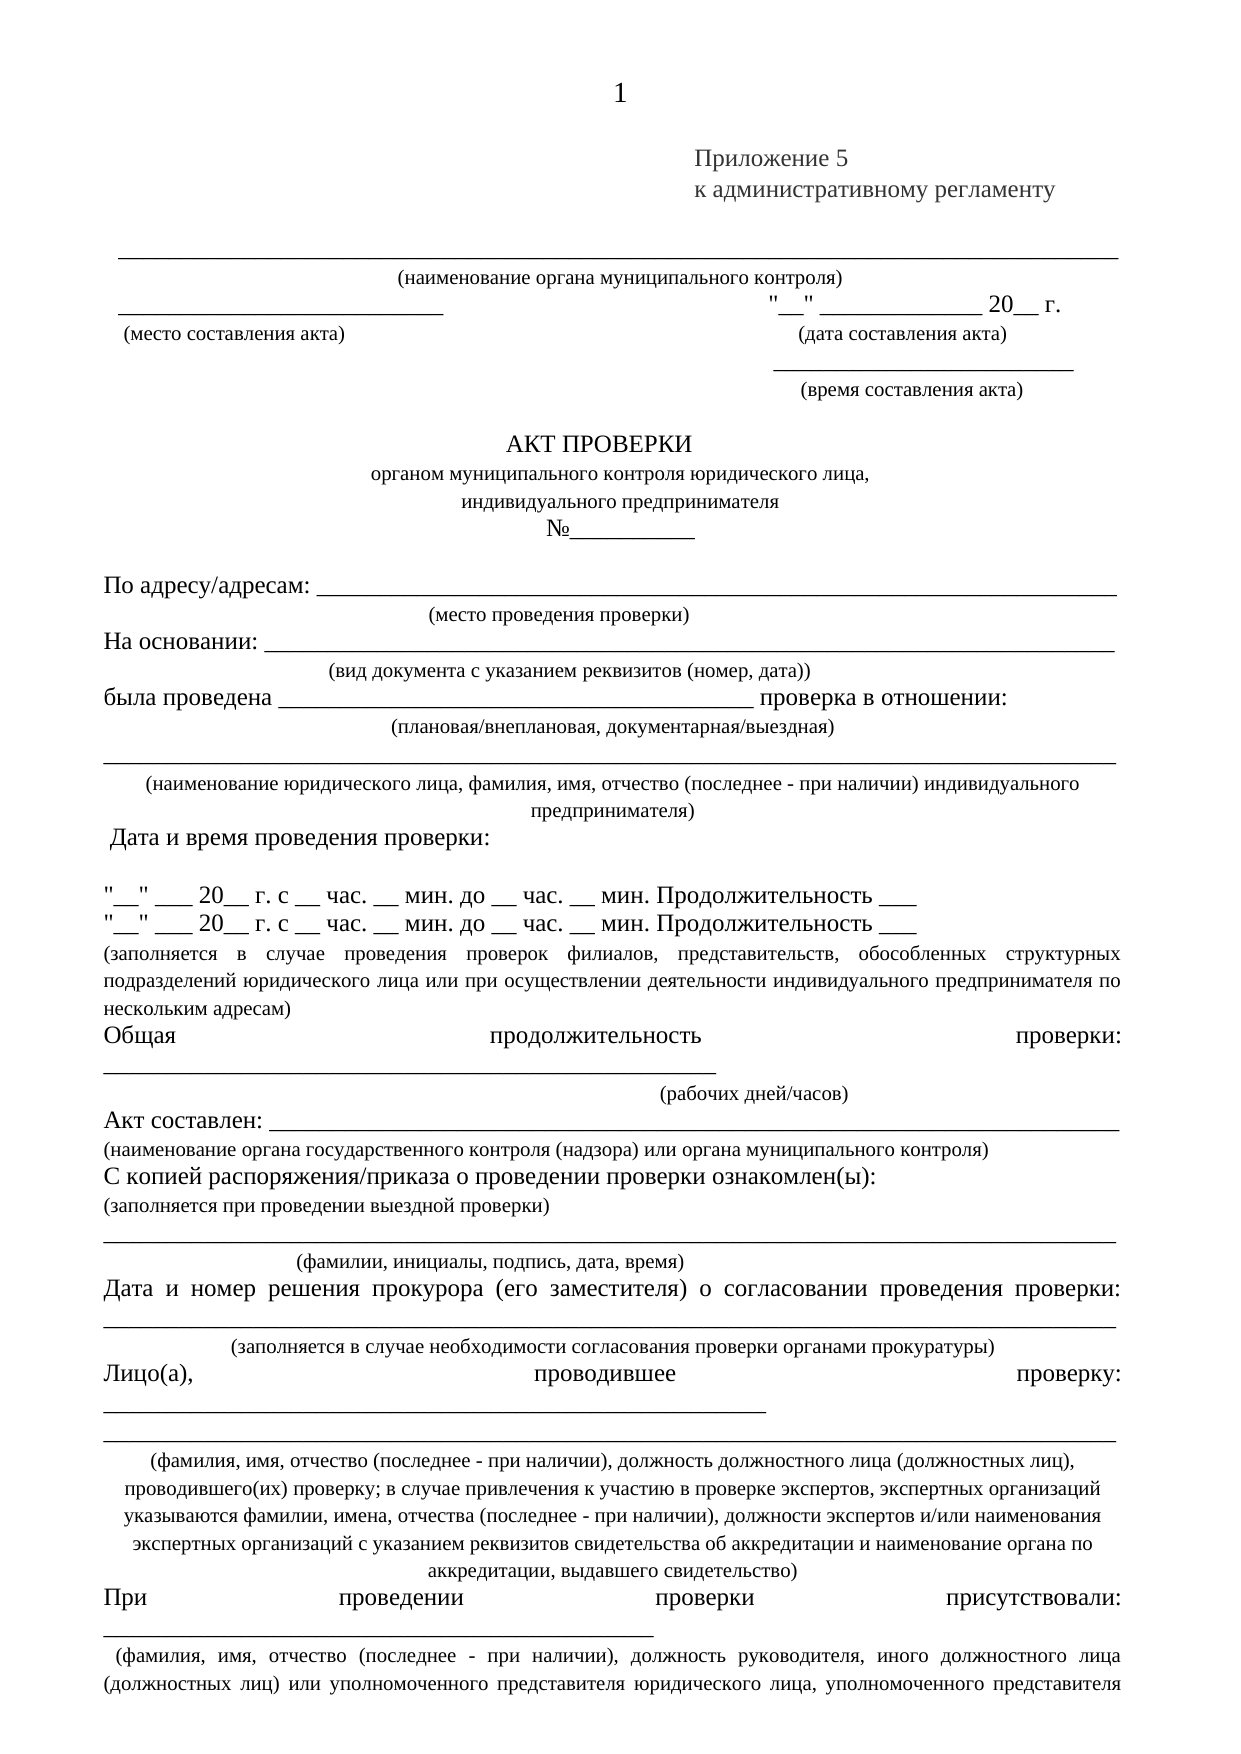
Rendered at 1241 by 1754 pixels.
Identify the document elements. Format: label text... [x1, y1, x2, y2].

text индивидуального предпринимателя [118, 485, 1122, 513]
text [103, 1640, 1122, 1695]
text _________________________________________________________________________________ [103, 1416, 1122, 1445]
text _________________________________________________________________________________ [103, 1217, 1122, 1246]
text (наименование органа государственного контроля (надзора) или органа муниципального контроля) [103, 1133, 1122, 1161]
text ________________________________________________________________________________ [118, 233, 1122, 261]
text Дата и номер решения прокурора (его заместителя) о согласовании проведения проверки: _________________________________________________________________________________ [103, 1273, 1122, 1331]
text (заполняется в случае необходимости согласования проверки органами прокуратуры) [103, 1331, 1122, 1358]
text (наименование юридического лица, фамилия, имя, отчество (последнее - при наличии) индивидуального предпринимателя) [103, 767, 1122, 822]
text При проведении проверки присутствовали: ____________________________________________ [103, 1582, 1122, 1640]
text к административному регламенту [118, 172, 1122, 202]
text По адресу/адресам: ________________________________________________________________ [103, 570, 1122, 598]
text Дата и время проведения проверки: [103, 822, 1122, 851]
text Общая продолжительность проверки: _________________________________________________ [103, 1020, 1122, 1077]
text "__" ___ 20__ г. с __ час. __ мин. до __ час. __ мин. Продолжительность ___ [103, 880, 1122, 908]
text (заполняется в случае проведения проверок филиалов, представительств, обособленных структурных подразделений юридического лица или при осуществлении деятельности индивидуального предпринимателя по нескольким адресам) [103, 937, 1122, 1020]
text (фамилия, имя, отчество (последнее - при наличии), должность должностного лица (должностных лиц), проводившего(их) проверку; в случае привлечения к участию в проверке экспертов, экспертных организаций указываются фамилии, имена, отчества (последнее - при наличии), должности экспертов и/или наименования экспертных организаций с указанием реквизитов свидетельства об аккредитации и наименование органа по аккредитации, выдавшего свидетельство) [103, 1445, 1122, 1582]
text (место составления акта) (дата составления акта) [118, 318, 1122, 345]
text (заполняется при проведении выездной проверки) [103, 1190, 1122, 1217]
text С копией распоряжения/приказа о проведении проверки ознакомлен(ы): [103, 1161, 1122, 1190]
text была проведена ______________________________________ проверка в отношении: [103, 682, 1122, 711]
text Лицо(а), проводившее проверку: _____________________________________________________ [103, 1358, 1122, 1416]
text __________________________ "__" _____________ 20__ г. [118, 289, 1122, 318]
text Акт составлен: ____________________________________________________________________ [103, 1105, 1122, 1133]
text Приложение 5 [118, 142, 1122, 172]
text (рабочих дней/часов) [103, 1077, 1122, 1105]
text №__________ [118, 513, 1122, 541]
text (время составления акта) [118, 374, 1122, 401]
text АКТ ПРОВЕРКИ [118, 429, 1122, 458]
text (плановая/внеплановая, документарная/выездная) [103, 711, 1122, 738]
text "__" ___ 20__ г. с __ час. __ мин. до __ час. __ мин. Продолжительность ___ [103, 908, 1122, 937]
text ________________________ [118, 345, 1122, 374]
text (место проведения проверки) [103, 598, 1122, 626]
text (фамилии, инициалы, подпись, дата, время) [103, 1246, 1122, 1273]
text (наименование органа муниципального контроля) [118, 261, 1122, 289]
text органом муниципального контроля юридического лица, [118, 458, 1122, 485]
text На основании: ____________________________________________________________________ [103, 626, 1122, 655]
text _________________________________________________________________________________ [103, 738, 1122, 767]
text (вид документа с указанием реквизитов (номер, дата)) [103, 655, 1122, 682]
